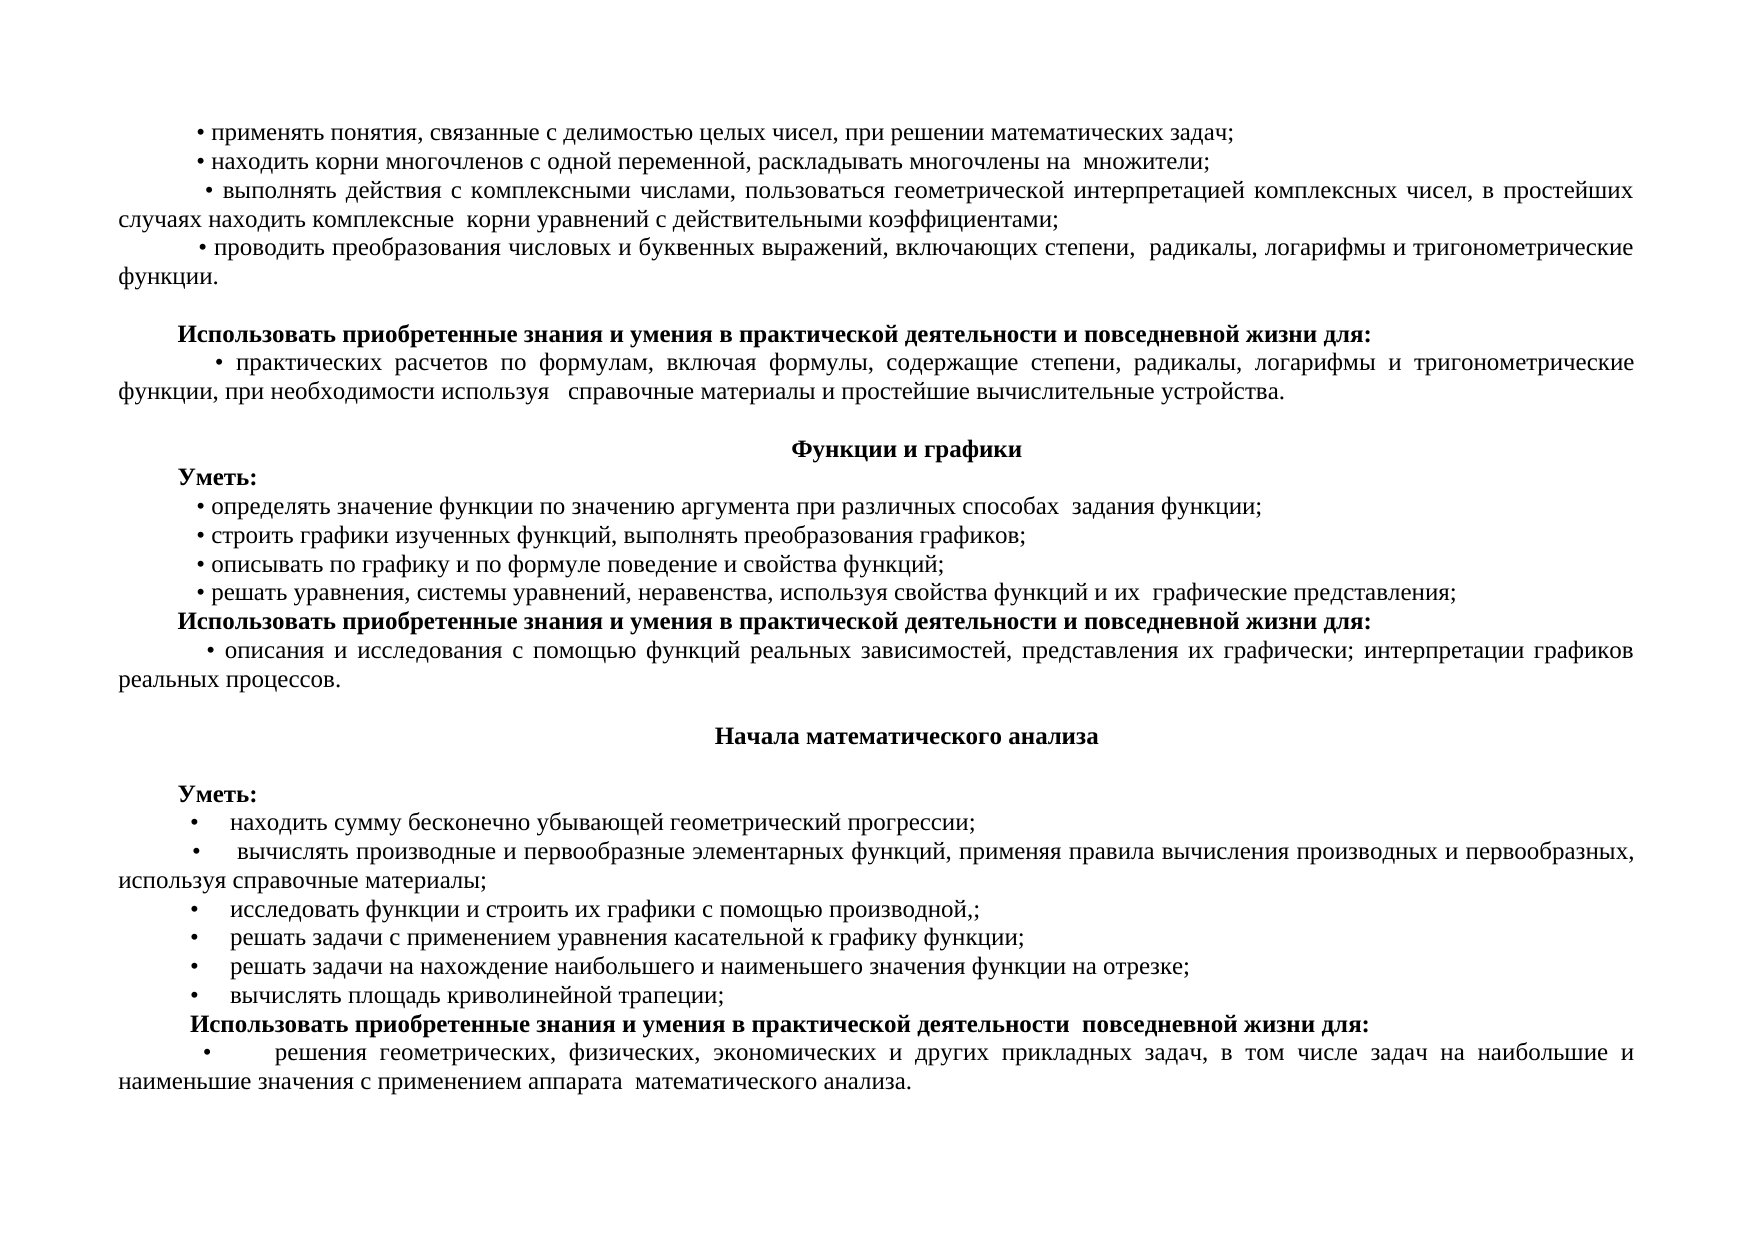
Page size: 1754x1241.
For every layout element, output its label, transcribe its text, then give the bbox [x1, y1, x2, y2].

text • решать уравнения, системы уравнений, неравенства, используя свойства функций и их графические представления; [118, 577, 1636, 606]
text Использовать приобретенные знания и умения в практической деятельности и повседневной жизни для: [118, 319, 1636, 347]
text • вычислять производные и первообразные элементарных функций, применяя правила вычисления производных и первообразных, используя справочные материалы; [118, 836, 1636, 894]
text Начала математического анализа [118, 721, 1636, 750]
text • описания и исследования с помощью функций реальных зависимостей, представления их графически; интерпретации графиков реальных процессов. [118, 635, 1636, 692]
text • практических расчетов по формулам, включая формулы, содержащие степени, радикалы, логарифмы и тригонометрические функции, при необходимости используя справочные материалы и простейшие вычислительные устройства. [118, 347, 1636, 405]
text • решать задачи на нахождение наибольшего и наименьшего значения функции на отрезке; [118, 951, 1636, 980]
text • строить графики изученных функций, выполнять преобразования графиков; [118, 520, 1636, 549]
text • применять понятия, связанные с делимостью целых чисел, при решении математических задач; [118, 117, 1636, 146]
text Использовать приобретенные знания и умения в практической деятельности и повседневной жизни для: [118, 606, 1636, 635]
text • исследовать функции и строить их графики с помощью производной,; [118, 894, 1636, 922]
text • выполнять действия с комплексными числами, пользоваться геометрической интерпретацией комплексных чисел, в простейших случаях находить комплексные корни уравнений с действительными коэффициентами; [118, 175, 1636, 232]
text • описывать по графику и по формуле поведение и свойства функций; [118, 549, 1636, 577]
text • находить корни многочленов с одной переменной, раскладывать многочлены на множители; [118, 146, 1636, 175]
text • проводить преобразования числовых и буквенных выражений, включающих степени, радикалы, логарифмы и тригонометрические функции. [118, 232, 1636, 290]
text Уметь: [118, 462, 1636, 491]
text Функции и графики [118, 434, 1636, 462]
text Уметь: [118, 779, 1636, 807]
text • находить сумму бесконечно убывающей геометрический прогрессии; [118, 807, 1636, 836]
text • определять значение функции по значению аргумента при различных способах задания функции; [118, 491, 1636, 520]
text • решения геометрических, физических, экономических и других прикладных задач, в том числе задач на наибольшие и наименьшие значения с применением аппарата математического анализа. [118, 1037, 1636, 1095]
text • решать задачи с применением уравнения касательной к графику функции; [118, 922, 1636, 951]
text Использовать приобретенные знания и умения в практической деятельности повседневной жизни для: [118, 1009, 1636, 1037]
text • вычислять площадь криволинейной трапеции; [118, 980, 1636, 1009]
